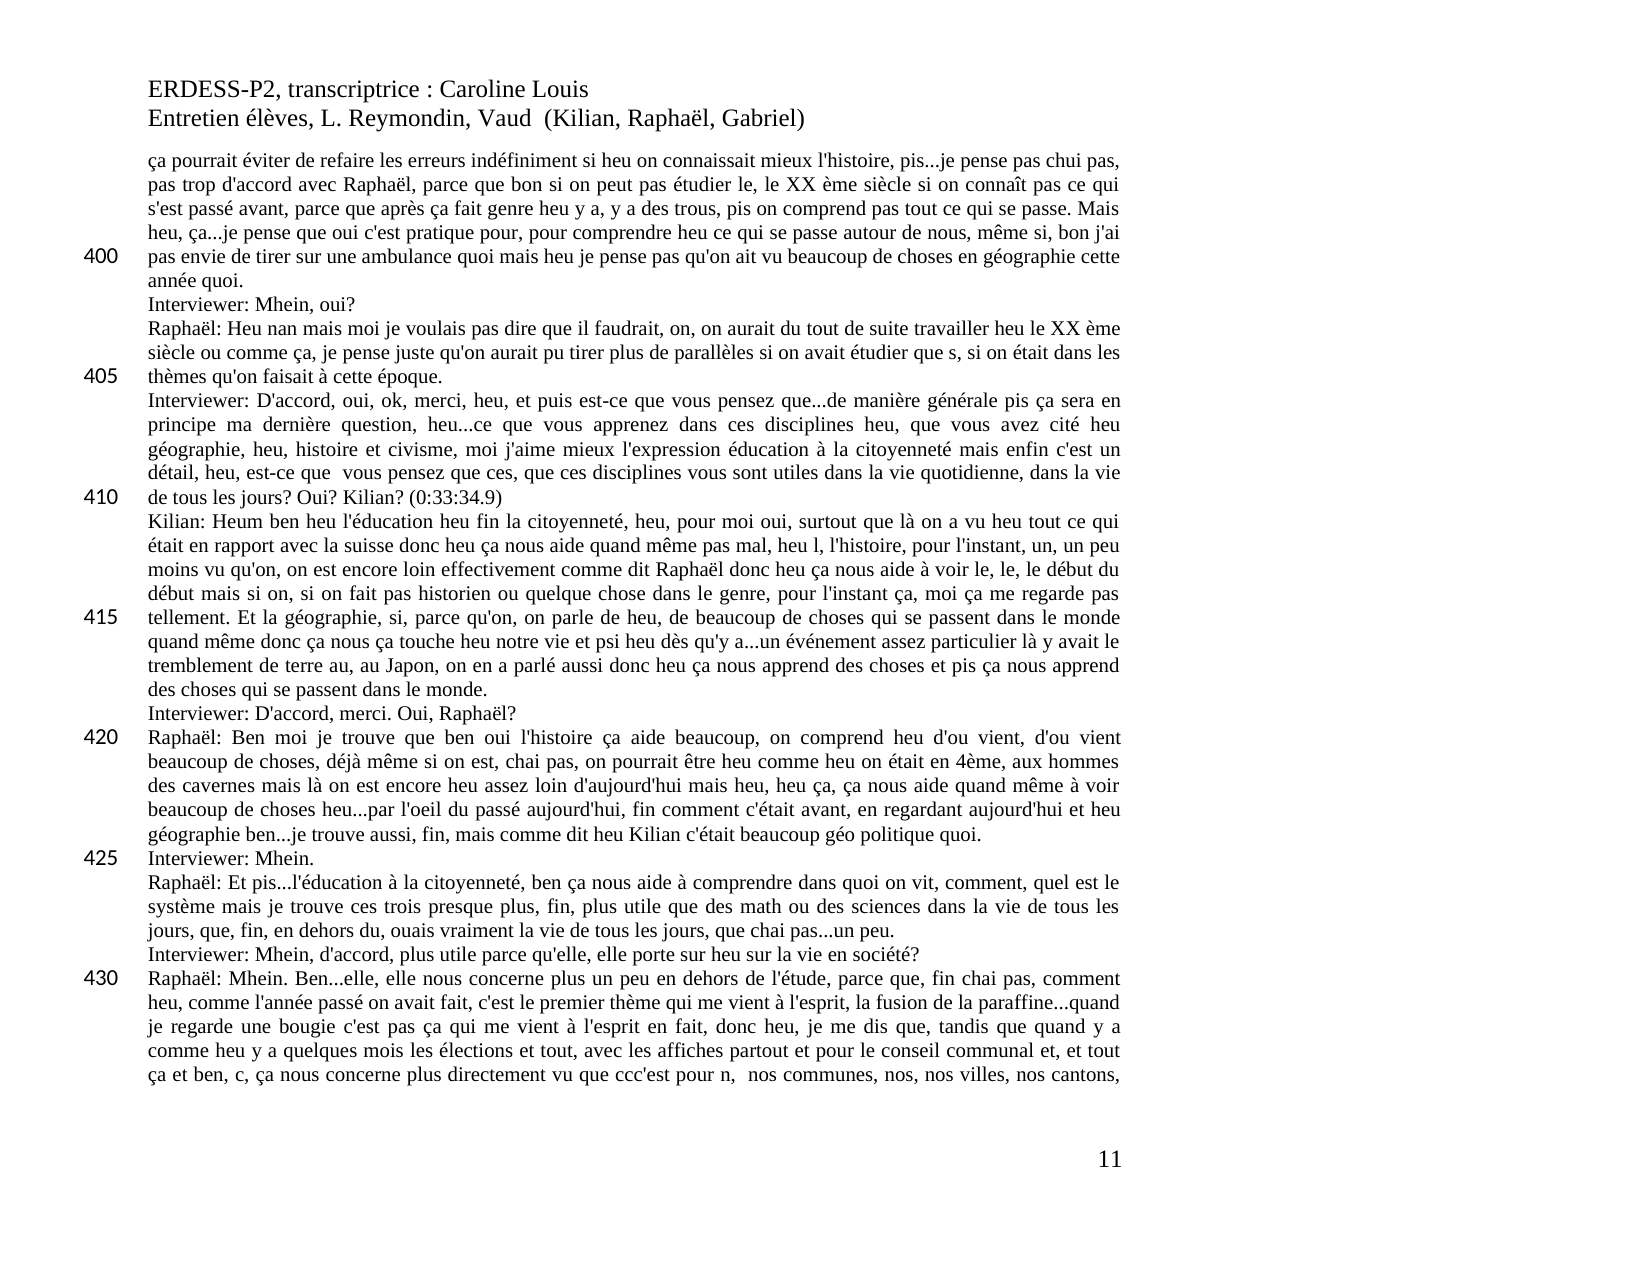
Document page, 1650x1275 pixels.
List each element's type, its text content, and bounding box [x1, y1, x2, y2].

text Interviewer: Mhein, oui? [148, 292, 1122, 316]
text Raphaël: Heu nan mais moi je voulais pas dire que il faudrait, on, on aurait du tout de suite travailler heu le XX ème siècle ou comme ça, je pense juste qu'on aurait pu tirer plus de parallèles si on avait étudier que s, si on était dans les thèmes qu'on faisait à cette époque. [148, 316, 1122, 388]
text Raphaël: Ben moi je trouve que ben oui l'histoire ça aide beaucoup, on comprend heu d'ou vient, d'ou vient beaucoup de choses, déjà même si on est, chai pas, on pourrait être heu comme heu on était en 4ème, aux hommes des cavernes mais là on est encore heu assez loin d'aujourd'hui mais heu, heu ça, ça nous aide quand même à voir beaucoup de choses heu...par l'oeil du passé aujourd'hui, fin comment c'était avant, en regardant aujourd'hui et heu géographie ben...je trouve aussi, fin, mais comme dit heu Kilian c'était beaucoup géo politique quoi. [148, 725, 1122, 846]
text Kilian: Heum ben heu l'éducation heu fin la citoyenneté, heu, pour moi oui, surtout que là on a vu heu tout ce qui était en rapport avec la suisse donc heu ça nous aide quand même pas mal, heu l, l'histoire, pour l'instant, un, un peu moins vu qu'on, on est encore loin effectivement comme dit Raphaël donc heu ça nous aide à voir le, le, le début du début mais si on, si on fait pas historien ou quelque chose dans le genre, pour l'instant ça, moi ça me regarde pas tellement. Et la géographie, si, parce qu'on, on parle de heu, de beaucoup de choses qui se passent dans le monde quand même donc ça nous ça touche heu notre vie et psi heu dès qu'y a...un événement assez particulier là y avait le tremblement de terre au, au Japon, on en a parlé aussi donc heu ça nous apprend des choses et pis ça nous apprend des choses qui se passent dans le monde. [148, 509, 1122, 701]
text Interviewer: D'accord, oui, ok, merci, heu, et puis est-ce que vous pensez que...de manière générale pis ça sera en principe ma dernière question, heu...ce que vous apprenez dans ces disciplines heu, que vous avez cité heu géographie, heu, histoire et civisme, moi j'aime mieux l'expression éducation à la citoyenneté mais enfin c'est un détail, heu, est-ce que vous pensez que ces, que ces disciplines vous sont utiles dans la vie quotidienne, dans la vie de tous les jours? Oui? Kilian? (0:33:34.9) [148, 388, 1122, 509]
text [148, 148, 1122, 292]
text Interviewer: Mhein. [148, 846, 1122, 869]
text Interviewer: D'accord, merci. Oui, Raphaël? [148, 701, 1122, 725]
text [148, 966, 1122, 1086]
text Raphaël: Et pis...l'éducation à la citoyenneté, ben ça nous aide à comprendre dans quoi on vit, comment, quel est le système mais je trouve ces trois presque plus, fin, plus utile que des math ou des sciences dans la vie de tous les jours, que, fin, en dehors du, ouais vraiment la vie de tous les jours, que chai pas...un peu. [148, 869, 1122, 942]
text Interviewer: Mhein, d'accord, plus utile parce qu'elle, elle porte sur heu sur la vie en société? [148, 942, 1122, 966]
